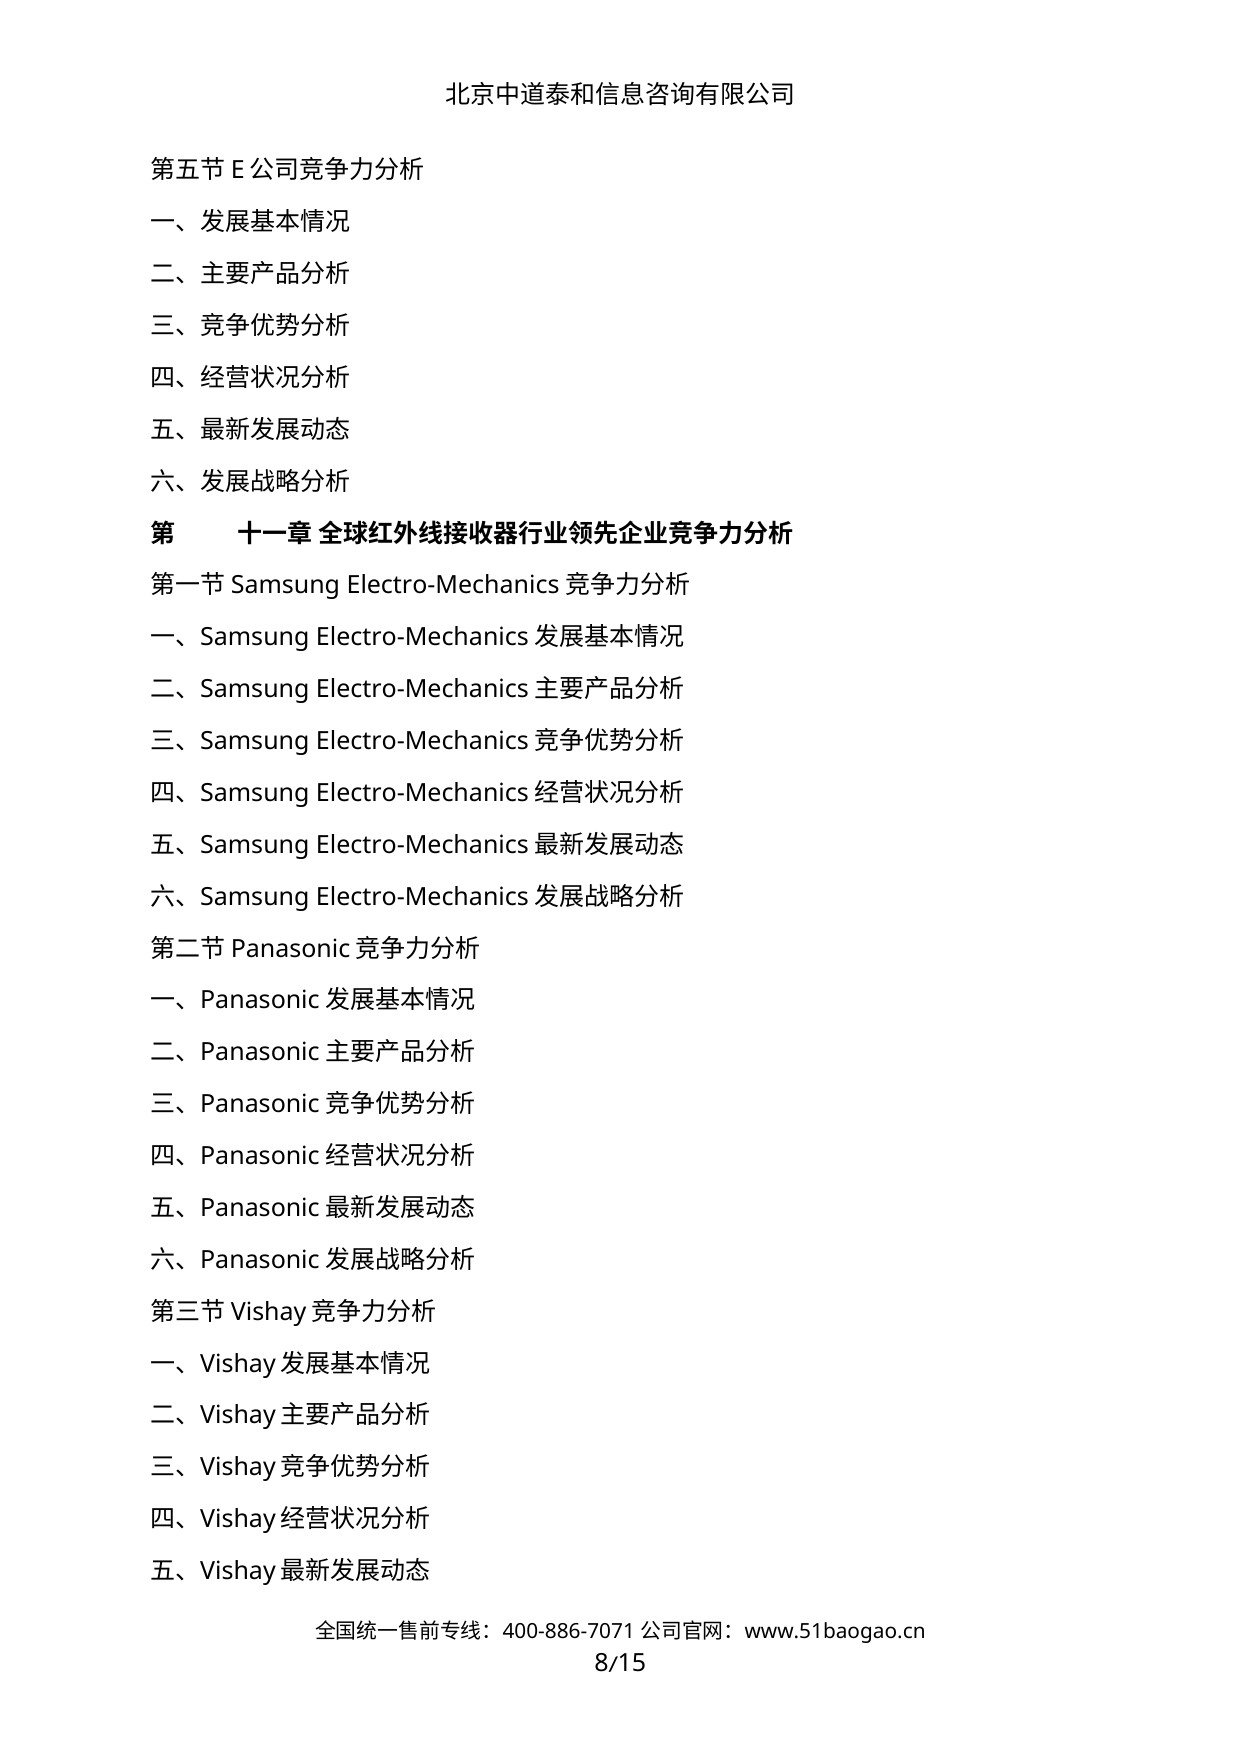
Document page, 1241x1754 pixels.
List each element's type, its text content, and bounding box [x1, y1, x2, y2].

text 四、Panasonic经营状况分析 [150, 1136, 1090, 1172]
text 第一节 Samsung Electro-Mechanics竞争力分析 [150, 565, 1090, 601]
text 二、Vishay主要产品分析 [150, 1395, 1090, 1431]
text 三、Panasonic竞争优势分析 [150, 1084, 1090, 1120]
text 五、Vishay最新发展动态 [150, 1551, 1090, 1587]
text 四、Samsung Electro-Mechanics经营状况分析 [150, 772, 1090, 809]
text 第 十一章 全球红外线接收器行业领先企业竞争力分析 [150, 513, 1090, 549]
text 六、发展战略分析 [150, 461, 1090, 497]
text 三、竞争优势分析 [150, 306, 1090, 342]
text 六、Panasonic发展战略分析 [150, 1239, 1090, 1276]
text 五、最新发展动态 [150, 409, 1090, 446]
text 第二节 Panasonic竞争力分析 [150, 928, 1090, 964]
text 五、Samsung Electro-Mechanics最新发展动态 [150, 824, 1090, 861]
text 四、Vishay经营状况分析 [150, 1499, 1090, 1535]
text 第三节 Vishay竞争力分析 [150, 1291, 1090, 1327]
text 五、Panasonic最新发展动态 [150, 1187, 1090, 1224]
text 六、Samsung Electro-Mechanics发展战略分析 [150, 876, 1090, 912]
text 三、Vishay竞争优势分析 [150, 1447, 1090, 1483]
text 二、Samsung Electro-Mechanics主要产品分析 [150, 669, 1090, 705]
text 一、Samsung Electro-Mechanics发展基本情况 [150, 617, 1090, 653]
text 一、Panasonic发展基本情况 [150, 980, 1090, 1016]
text 一、Vishay发展基本情况 [150, 1343, 1090, 1379]
text 二、主要产品分析 [150, 254, 1090, 290]
text 四、经营状况分析 [150, 357, 1090, 394]
text 一、发展基本情况 [150, 202, 1090, 238]
text 二、Panasonic主要产品分析 [150, 1032, 1090, 1068]
text 三、Samsung Electro-Mechanics竞争优势分析 [150, 721, 1090, 757]
text 第五节 E公司竞争力分析 [150, 150, 1090, 186]
